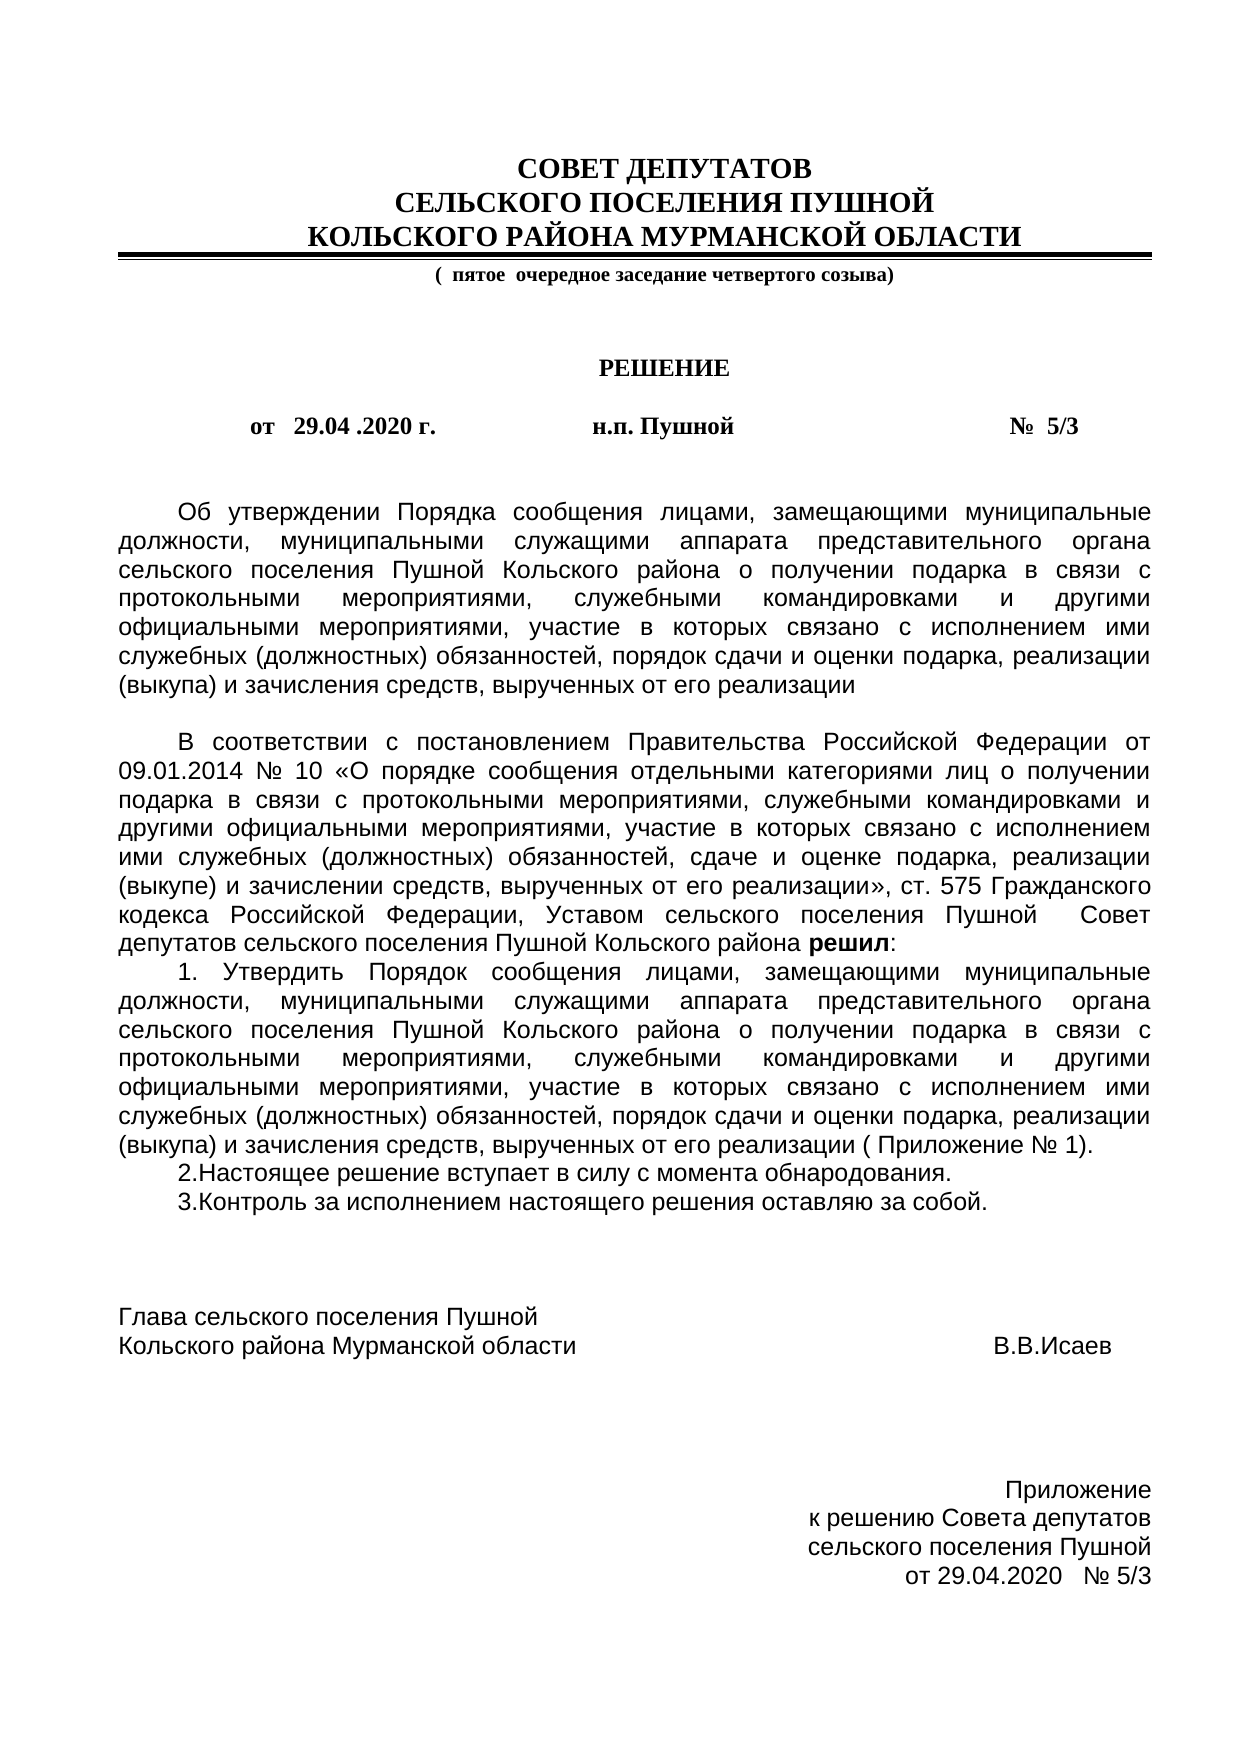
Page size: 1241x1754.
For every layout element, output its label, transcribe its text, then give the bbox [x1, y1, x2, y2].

text 3.Контроль за исполнением настоящего решения оставляю за собой. [118, 1187, 1152, 1216]
text РЕШЕНИЕ [118, 353, 1152, 382]
text 2.Настоящее решение вступает в силу с момента обнародования. [118, 1158, 1152, 1187]
text от 29.04.2020 № 5/3 [118, 1561, 1152, 1589]
text Кольского района Мурманской области В.В.Исаев [118, 1331, 1152, 1359]
text к решению Совета депутатов [118, 1503, 1152, 1532]
text СЕЛЬСКОГО ПОСЕЛЕНИЯ ПУШНОЙ [118, 185, 1152, 219]
text от 29.04 .2020 г. н.п. Пушной № 5/3 [118, 411, 1152, 439]
text В соответствии с постановлением Правительства Российской Федерации от 09.01.2014 № 10 «О порядке сообщения отдельными категориями лиц о получении подарка в связи с протокольными мероприятиями, служебными командировками и другими официальными мероприятиями, участие в которых связано с исполнением ими служебных (должностных) обязанностей, сдаче и оценке подарка, реализации (выкупе) и зачислении средств, вырученных от его реализации», ст. 575 Гражданского кодекса Российской Федерации, Уставом сельского поселения Пушной Совет депутатов сельского поселения Пушной Кольского района решил: [118, 727, 1152, 957]
text Глава сельского поселения Пушной [118, 1302, 1152, 1331]
text Об утверждении Порядка сообщения лицами, замещающими муниципальные должности, муниципальными служащими аппарата представительного органа сельского поселения Пушной Кольского района о получении подарка в связи с протокольными мероприятиями, служебными командировками и другими официальными мероприятиями, участие в которых связано с исполнением ими служебных (должностных) обязанностей, порядок сдачи и оценки подарка, реализации (выкупа) и зачисления средств, вырученных от его реализации [118, 497, 1152, 698]
text Приложение [118, 1474, 1152, 1503]
text КОЛЬСКОГО РАЙОНА МУРМАНСКОЙ ОБЛАСТИ [118, 219, 1152, 252]
text ( пятое очередное заседание четвертого созыва) [118, 260, 1152, 286]
text сельского поселения Пушной [118, 1532, 1152, 1561]
text СОВЕТ ДЕПУТАТОВ [118, 152, 1152, 185]
text 1. Утвердить Порядок сообщения лицами, замещающими муниципальные должности, муниципальными служащими аппарата представительного органа сельского поселения Пушной Кольского района о получении подарка в связи с протокольными мероприятиями, служебными командировками и другими официальными мероприятиями, участие в которых связано с исполнением ими служебных (должностных) обязанностей, порядок сдачи и оценки подарка, реализации (выкупа) и зачисления средств, вырученных от его реализации ( Приложение № 1). [118, 957, 1152, 1158]
